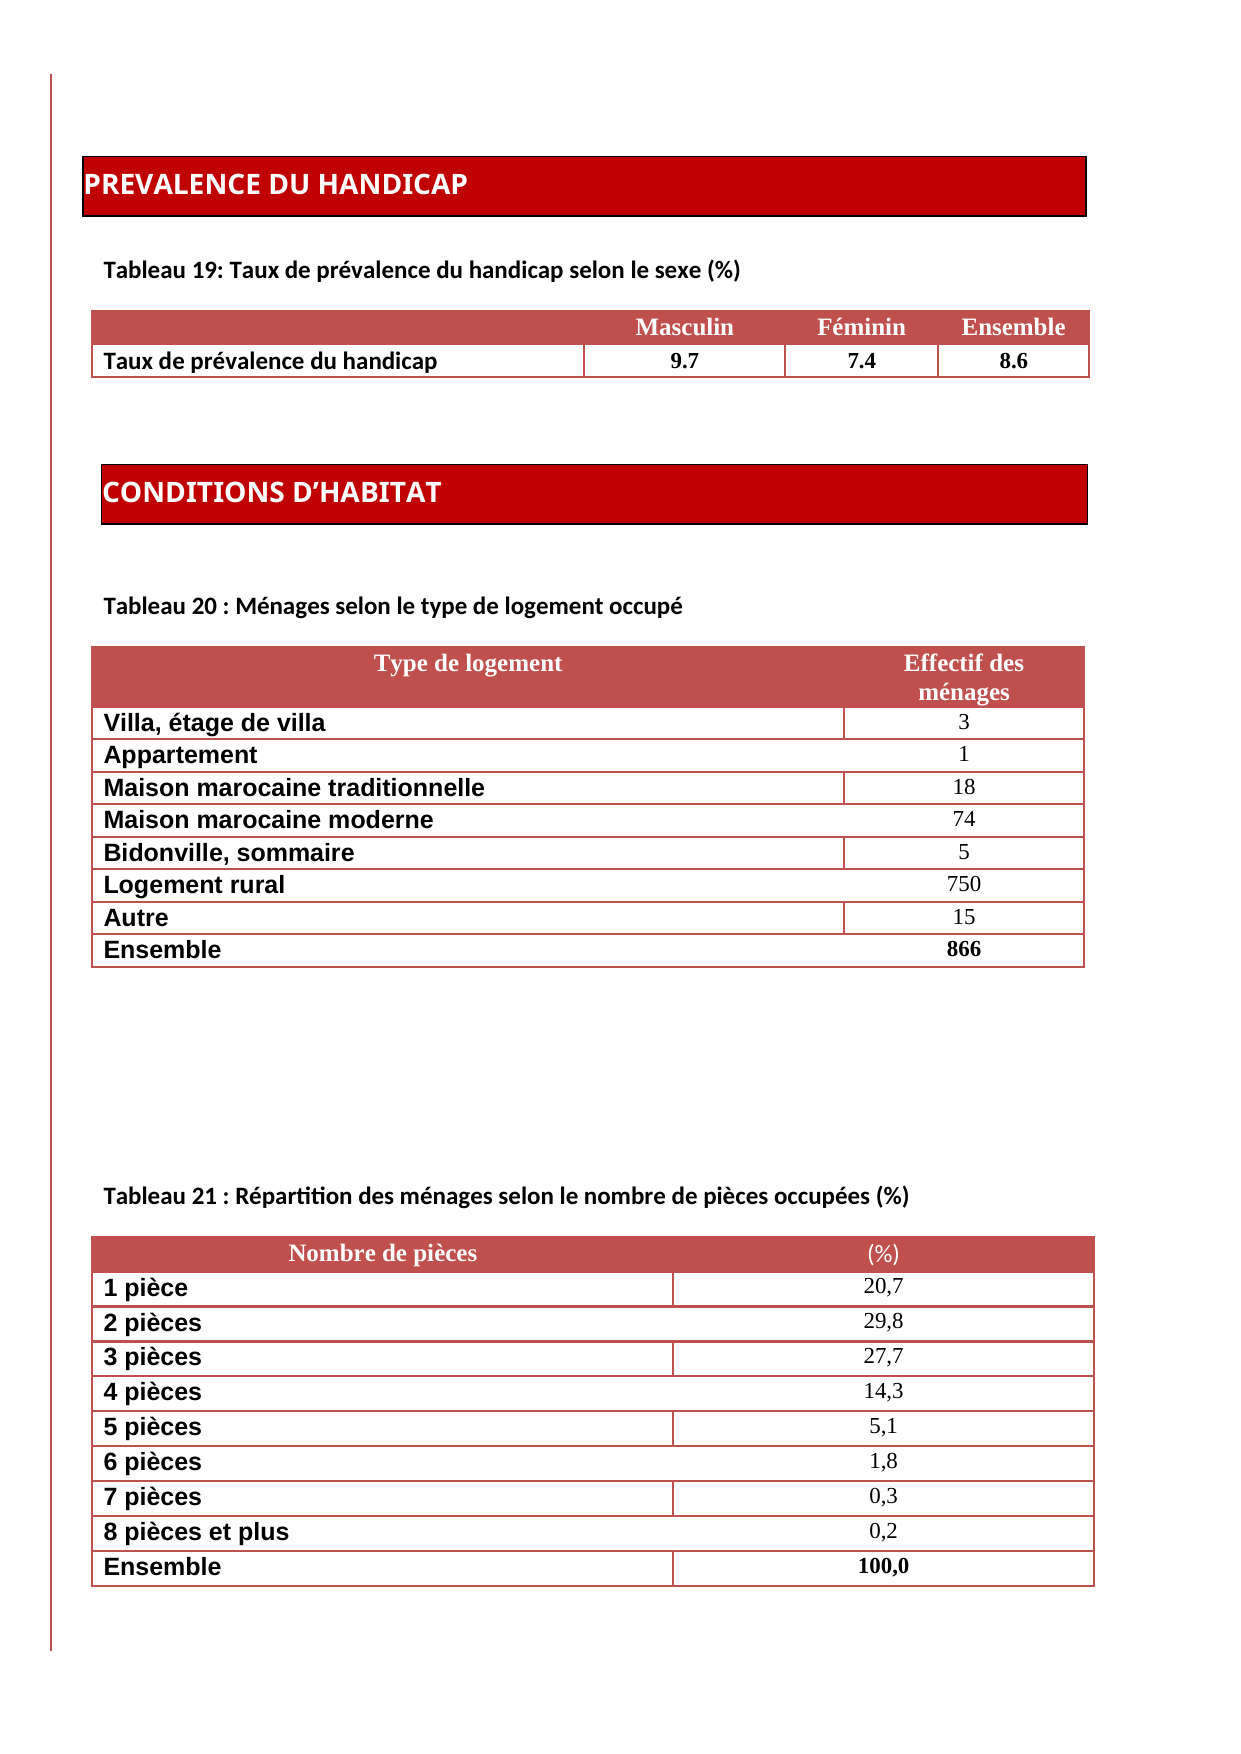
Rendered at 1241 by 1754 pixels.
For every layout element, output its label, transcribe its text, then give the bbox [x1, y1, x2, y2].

table_header Masculin [584, 312, 785, 343]
table_cell 0,3 [674, 1482, 1093, 1515]
table_cell Autre [93, 903, 843, 933]
table_header Nombre de pièces [93, 1238, 673, 1271]
table_cell 0,2 [673, 1517, 1093, 1550]
table_cell Ensemble [93, 935, 844, 966]
text Tableau 19: Taux de prévalence du handicap selon le sexe (%) [103, 254, 1092, 284]
table_cell 3 [845, 708, 1083, 738]
table_cell 2 pièces [93, 1308, 673, 1340]
table_cell Maison marocaine moderne [93, 805, 844, 836]
table_cell 74 [844, 805, 1083, 836]
table_cell 9.7 [585, 345, 784, 376]
table_cell Maison marocaine traditionnelle [93, 773, 843, 803]
table_cell 18 [845, 773, 1083, 803]
table_cell Appartement [93, 740, 844, 771]
table_cell 1,8 [673, 1447, 1093, 1480]
table_cell 14,3 [673, 1377, 1093, 1410]
table_cell 15 [845, 903, 1083, 933]
table_header (%) [673, 1238, 1093, 1271]
table_header Féminin [785, 312, 938, 343]
text Tableau 21 : Répartition des ménages selon le nombre de pièces occupées (%) [103, 1180, 1092, 1210]
table_cell 5,1 [674, 1412, 1093, 1445]
table_cell 100,0 [674, 1552, 1093, 1584]
table_cell 6 pièces [93, 1447, 673, 1480]
table_cell 866 [844, 935, 1083, 966]
table_cell Ensemble [93, 1552, 672, 1584]
table_header Effectif des ménages [844, 648, 1083, 706]
table_cell 27,7 [674, 1343, 1093, 1375]
table_cell Villa, étage de villa [93, 708, 843, 738]
table_cell 7.4 [786, 345, 937, 376]
table_cell 5 pièces [93, 1412, 672, 1445]
table_cell Bidonville, sommaire [93, 838, 843, 868]
table_cell 1 pièce [93, 1273, 672, 1305]
table_cell 750 [844, 870, 1083, 901]
text Tableau 20 : Ménages selon le type de logement occupé [103, 590, 1092, 621]
table_cell 20,7 [674, 1273, 1093, 1305]
table_cell 8.6 [939, 345, 1088, 376]
table_cell 1 [844, 740, 1083, 771]
table_header Type de logement [93, 648, 844, 706]
table_cell Logement rural [93, 870, 844, 901]
table_header Ensemble [938, 312, 1088, 343]
table_cell Taux de prévalence du handicap [93, 345, 583, 376]
table_cell 3 pièces [93, 1343, 672, 1375]
table_cell 4 pièces [93, 1377, 673, 1410]
table_cell 7 pièces [93, 1482, 672, 1515]
table_cell 5 [845, 838, 1083, 868]
table_cell 8 pièces et plus [93, 1517, 673, 1550]
table_header [93, 312, 584, 343]
table_cell 29,8 [673, 1308, 1093, 1340]
